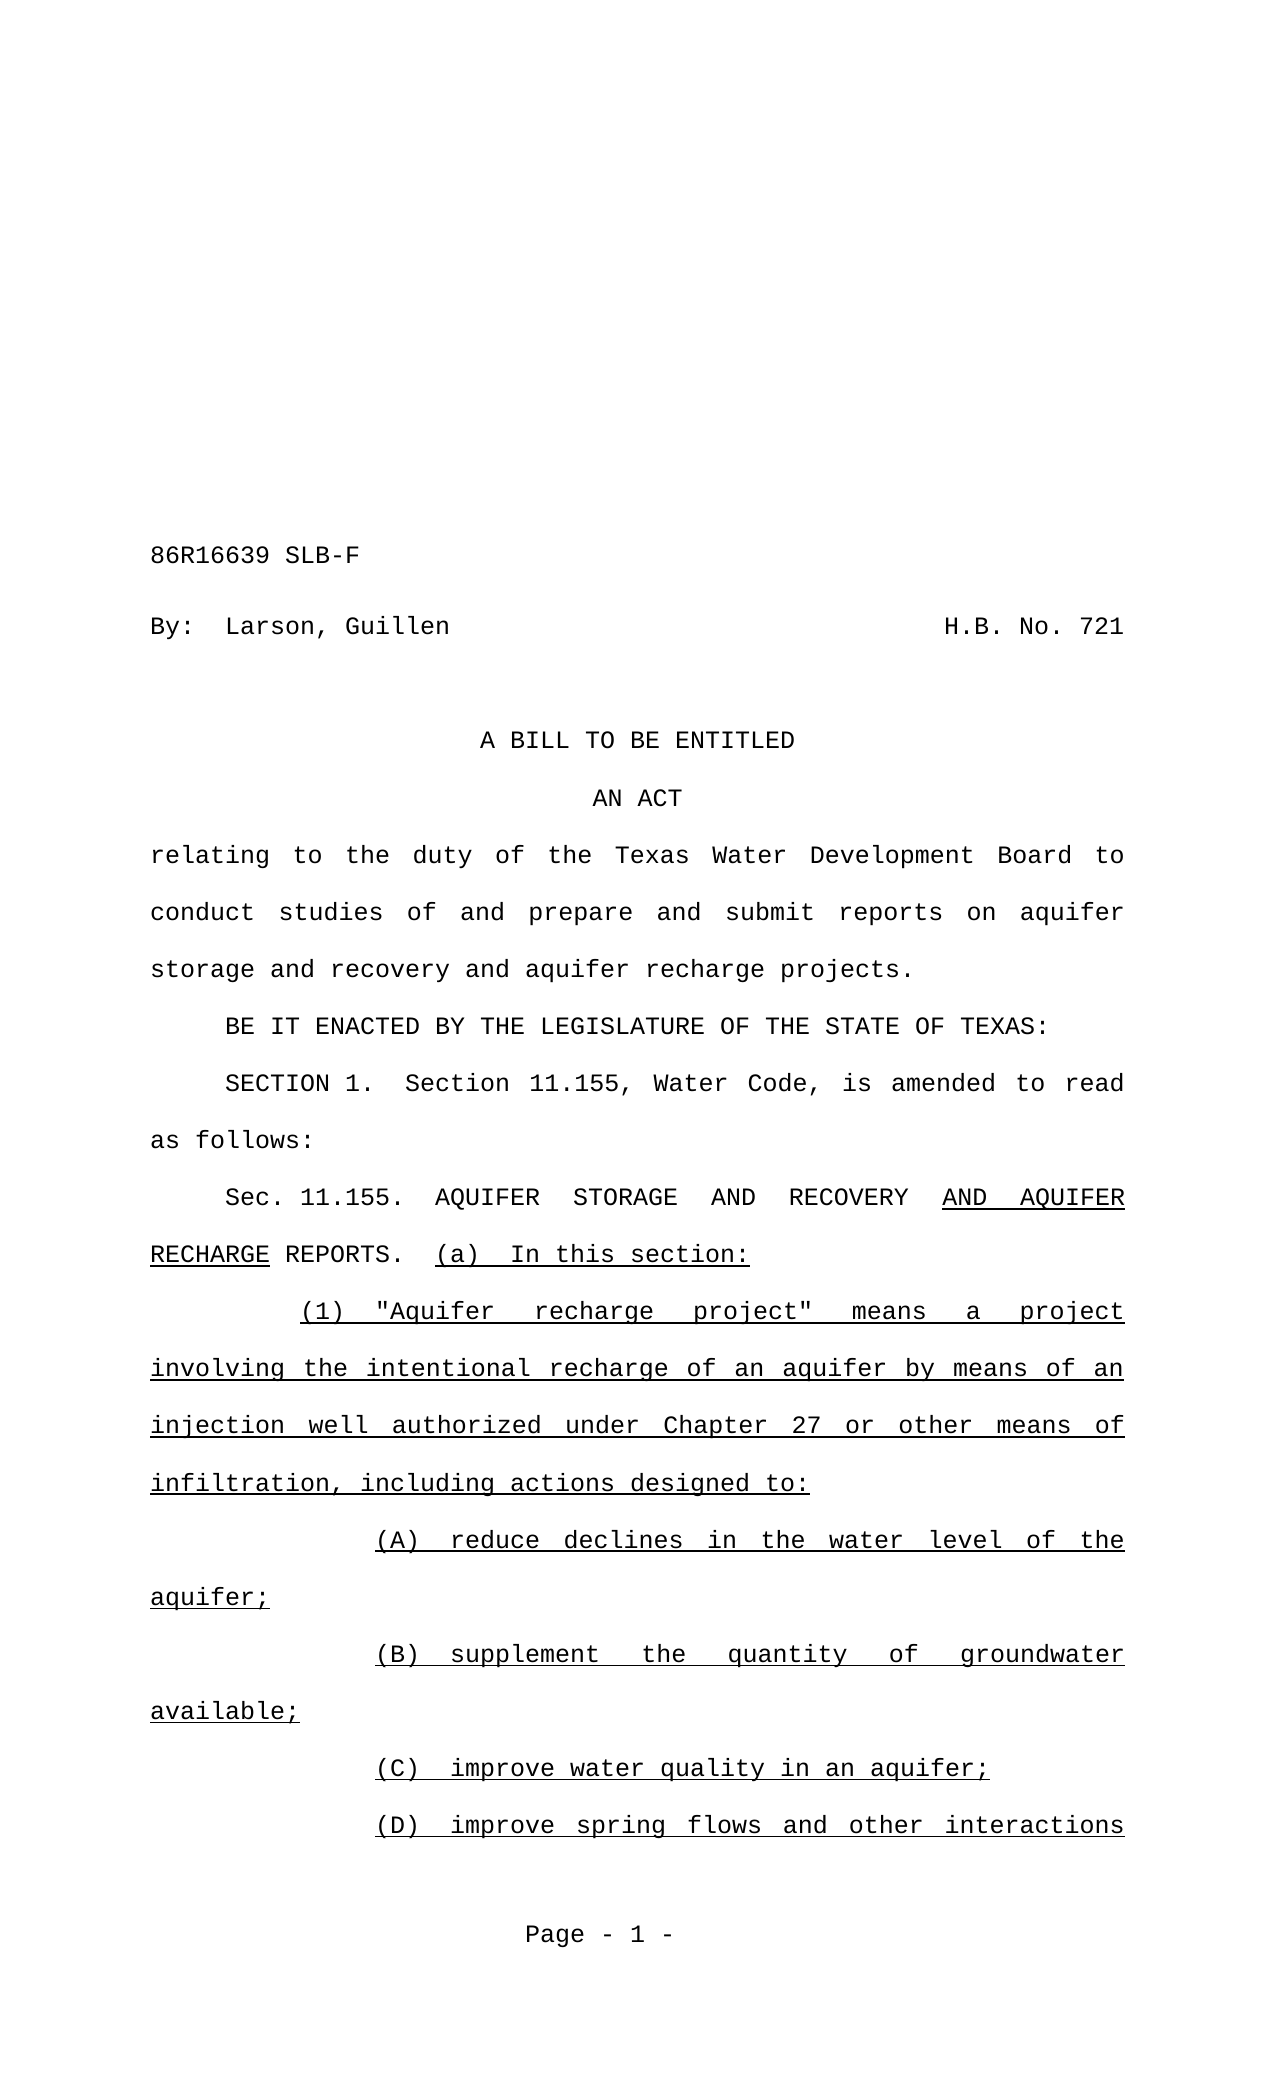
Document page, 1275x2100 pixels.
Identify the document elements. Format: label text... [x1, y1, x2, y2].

text (1) "Aquifer recharge project" means a project involving the intentional recharge of an aquifer by means of an injection well authorized under Chapter 27 or other means of infiltration, including actions designed to: [150, 1299, 1125, 1436]
text (A) reduce declines in the water level of the aquifer; [150, 1527, 1125, 1613]
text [150, 1812, 1125, 1841]
text BE IT ENACTED BY THE LEGISLATURE OF THE STATE OF TEXAS: [150, 1013, 1125, 1042]
text SECTION 1. Section 11.155, Water Code, is amended to read as follows: [150, 1070, 1125, 1156]
text relating to the duty of the Texas Water Development Board to conduct studies of and prepare and submit reports on aquifer storage and recovery and aquifer recharge projects. [150, 842, 1125, 985]
text Sec. 11.155. AQUIFER STORAGE AND RECOVERY AND AQUIFER RECHARGE REPORTS. (a) In this section: [150, 1184, 1125, 1270]
text (1) "Aquifer recharge project" means a project involving the intentional recharge of an aquifer by means of an injection well authorized under Chapter 27 or other means of infiltration, including actions designed to: [150, 1438, 1125, 1498]
text (B) supplement the quantity of groundwater available; [150, 1641, 1125, 1727]
text (C) improve water quality in an aquifer; [150, 1755, 1125, 1784]
text 86R16639 SLB-F [150, 542, 1125, 571]
text By: Larson, Guillen H.B. No. 721 [150, 614, 1125, 642]
text A BILL TO BE ENTITLED [150, 728, 1125, 756]
text AN ACT [150, 785, 1125, 813]
